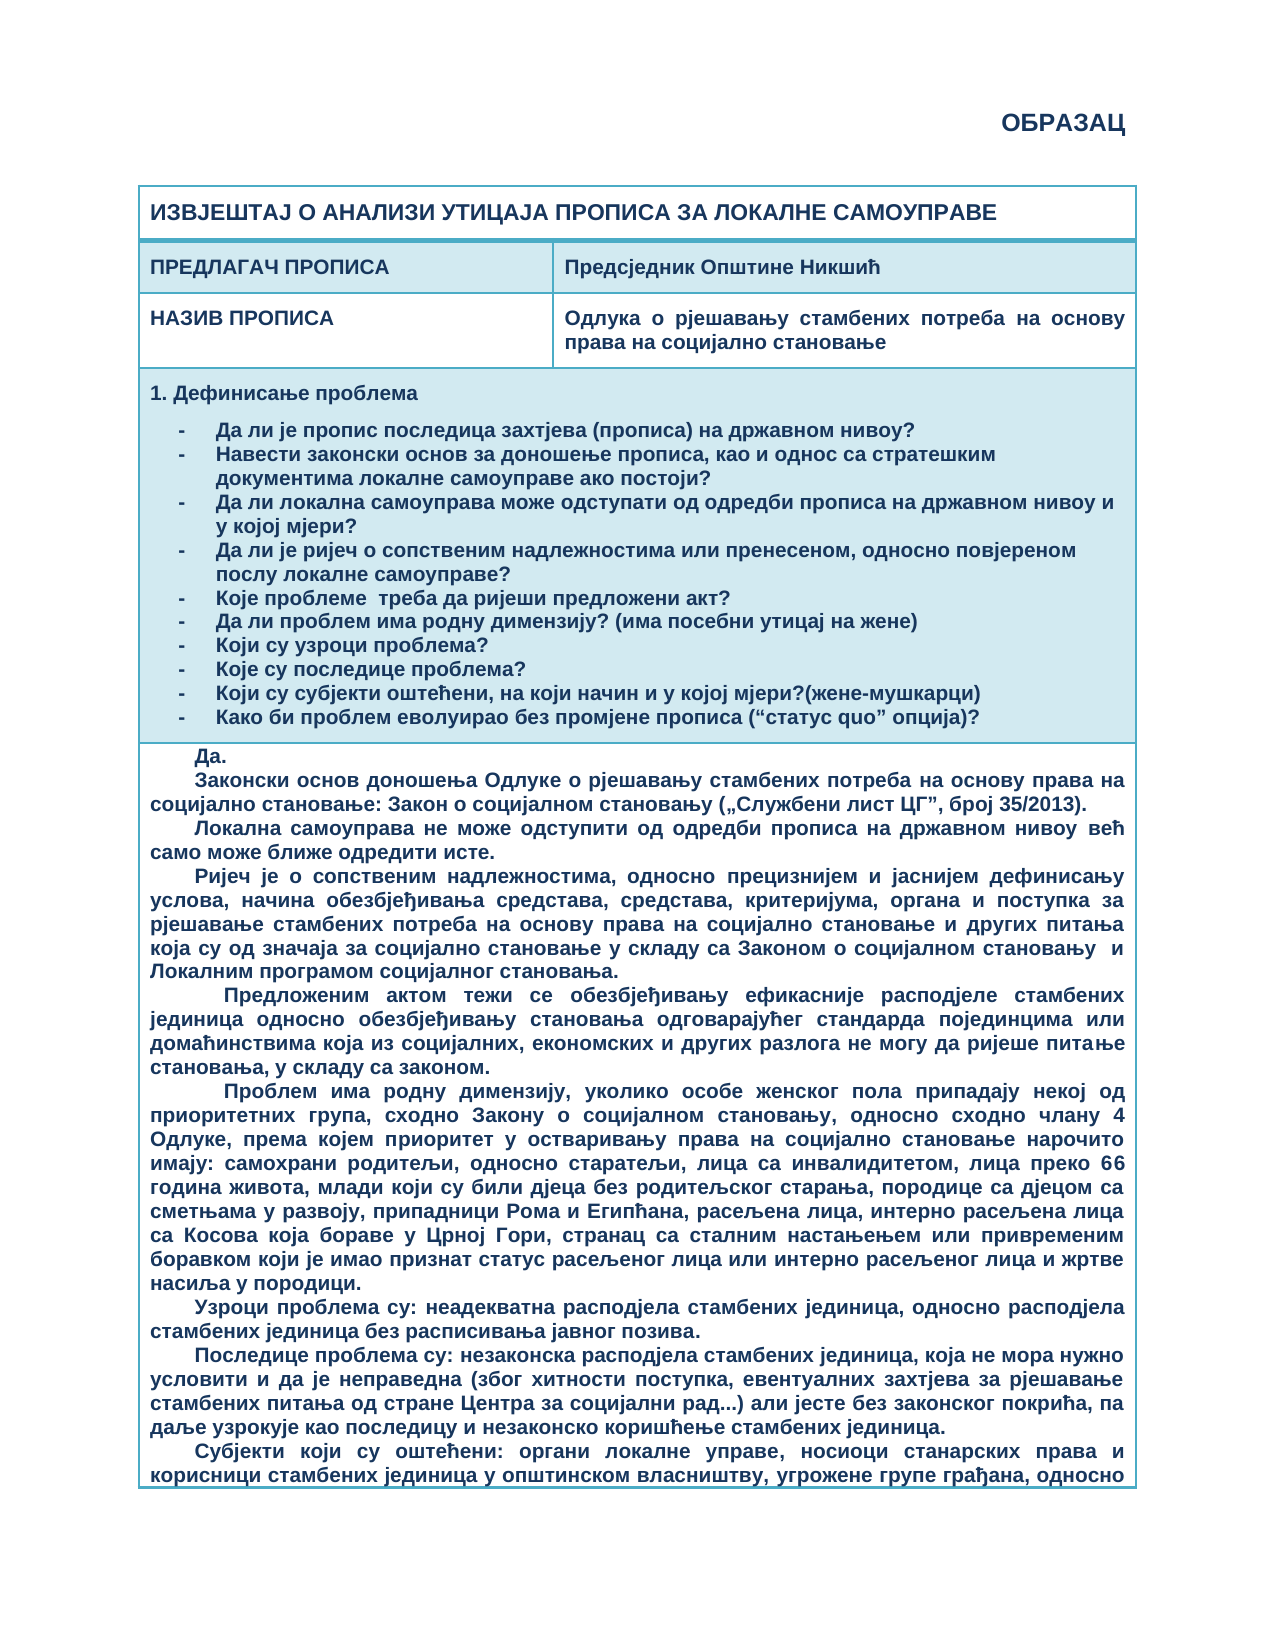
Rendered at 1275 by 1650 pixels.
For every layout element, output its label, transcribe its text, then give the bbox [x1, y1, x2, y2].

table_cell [140, 744, 1135, 1486]
table_header ИЗВЈЕШТАЈ О АНАЛИЗИ УТИЦАЈА ПРОПИСА ЗА ЛОКАЛНЕ САМОУПРАВЕ [140, 187, 1135, 238]
table_cell Предсједник Општине Никшић [554, 243, 1135, 292]
table_cell 1. Дефинисање проблема Да ли је пропис последица захтјева (прописа) на државном нивоу? Навести законски основ за доношење прописа, као и однос са стратешким документима локалне самоуправе ако постоји? Да ли локална самоуправа може одступати од одредби прописа на државном нивоу и у којој мјери? Да ли је ријеч о сопственим надлежностима или пренесеном, односно повјереном послу локалне самоуправе? Које проблеме треба да ријеши предложени акт? Да ли проблем има родну димензију? (има посебни утицај на жене) Који су узроци проблема? Које су последице проблема? Који су субјекти оштећени, на који начин и у којој мјери?(жене-мушкарци) Како би проблем еволуирао без промјене прописа (“статус quо” опција)? [140, 369, 1135, 742]
table_cell ПРЕДЛАГАЧ ПРОПИСА [140, 243, 552, 292]
table_cell НАЗИВ ПРОПИСА [140, 294, 552, 367]
text ОБРАЗАЦ [150, 108, 1125, 137]
table_cell Одлука о рјешавању стамбених потреба на основу права на социјално становање [554, 294, 1135, 367]
